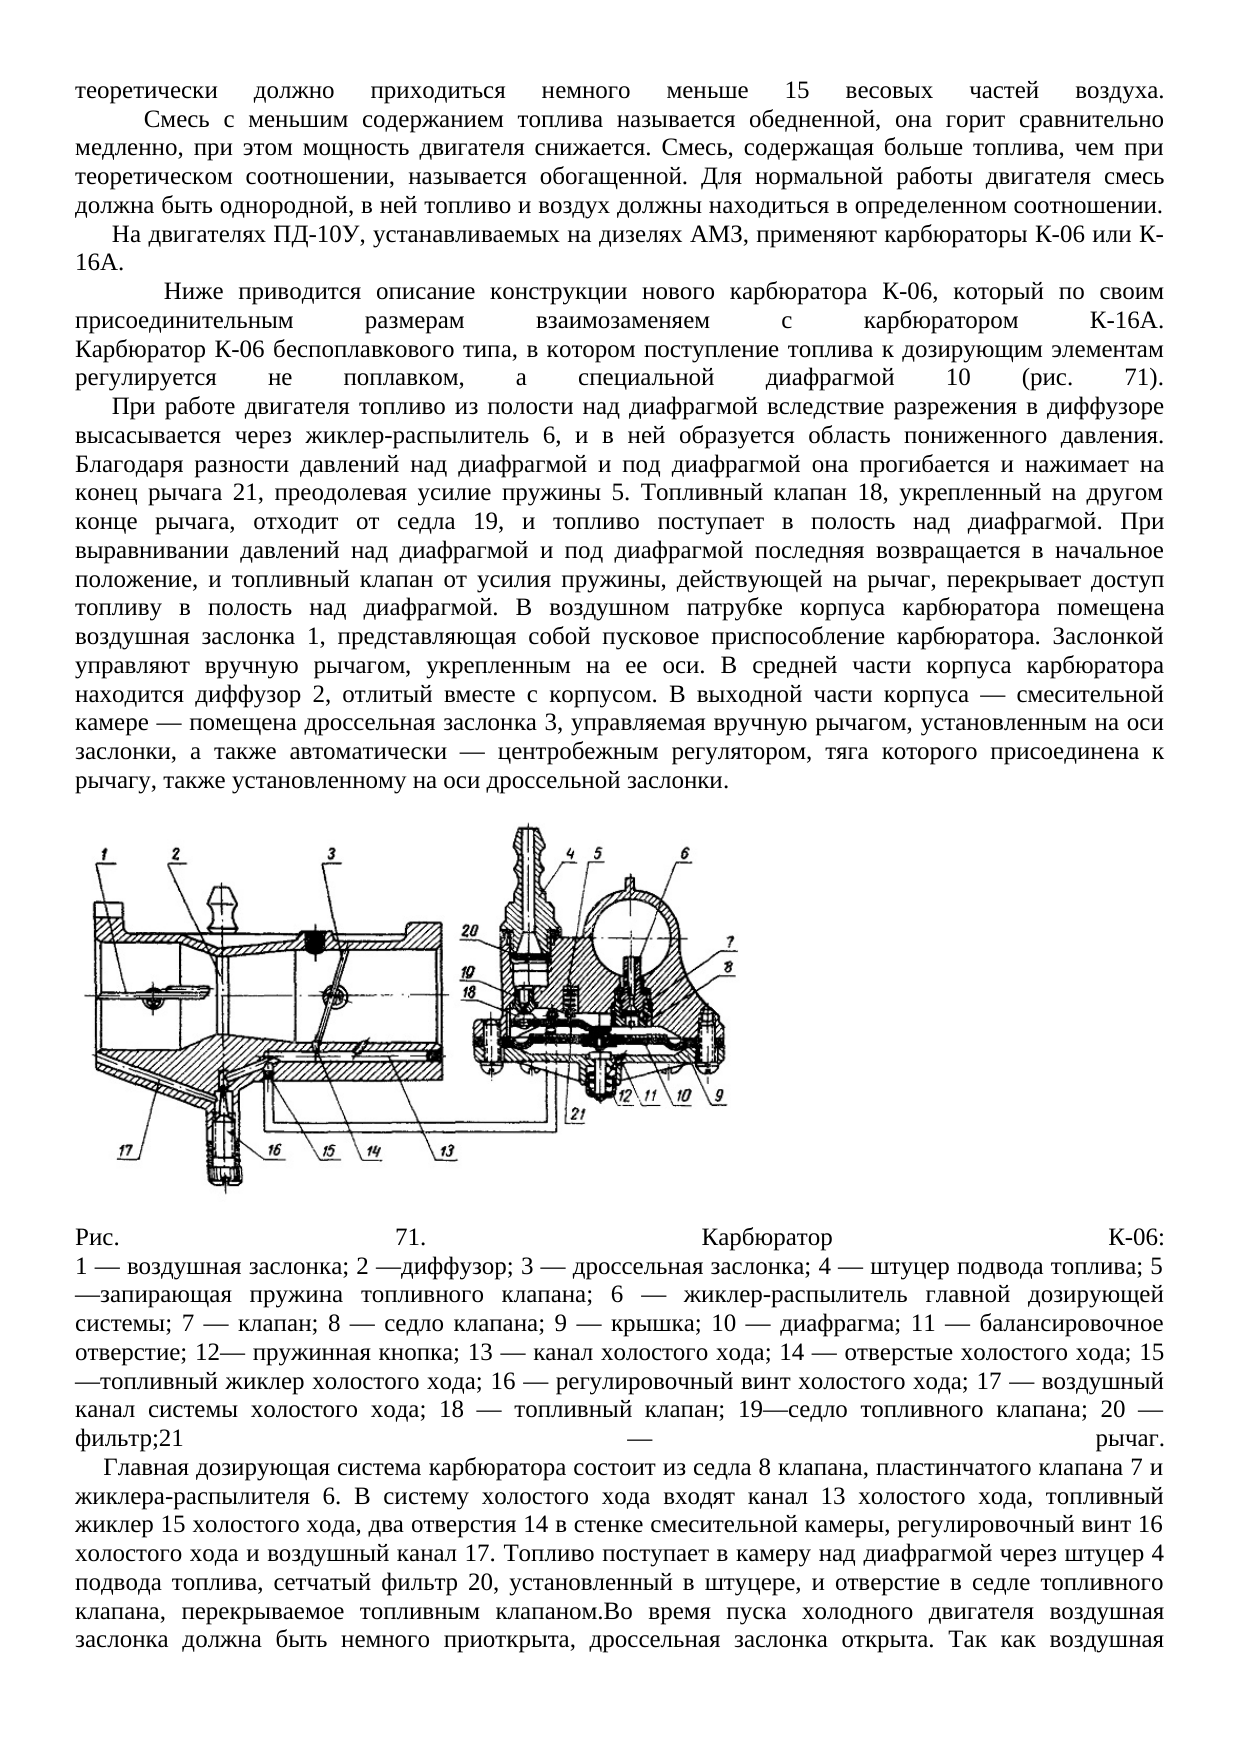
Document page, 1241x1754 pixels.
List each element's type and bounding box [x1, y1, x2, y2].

picture [75, 814, 758, 1202]
text [75, 75, 1165, 794]
text [75, 1222, 1165, 1653]
